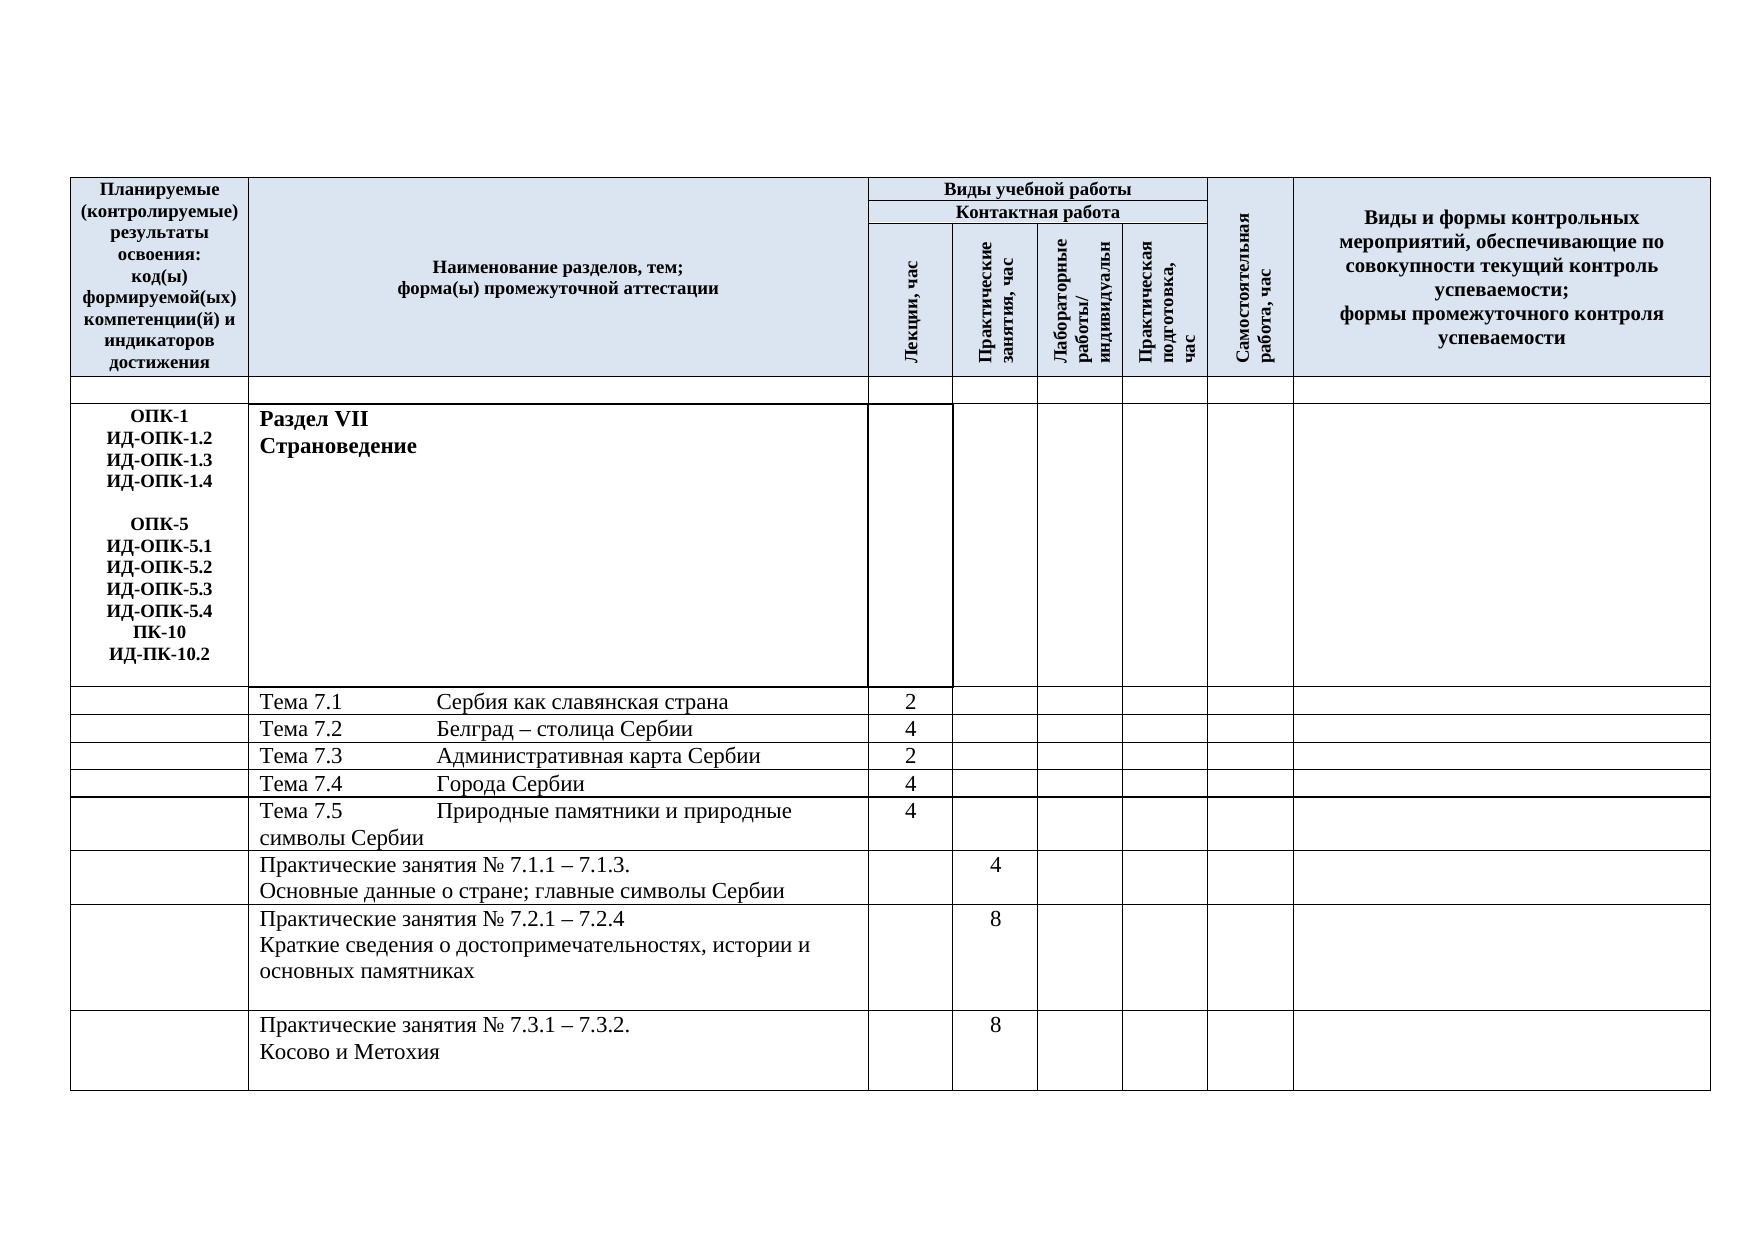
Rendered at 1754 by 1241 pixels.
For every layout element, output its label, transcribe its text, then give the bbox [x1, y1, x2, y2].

table_cell [953, 743, 1037, 769]
table_cell [1208, 715, 1293, 742]
table_cell [953, 798, 1037, 850]
table_cell [1038, 377, 1122, 403]
table_cell [1123, 1011, 1207, 1090]
table_cell 4 [869, 715, 952, 742]
table_cell Тема 7.2 Белград – столица Сербии [249, 715, 868, 742]
table_cell [1208, 770, 1293, 796]
table_cell Тема 7.5 Природные памятники и природные символы Сербии [249, 798, 868, 850]
table_cell [1123, 770, 1207, 796]
table_cell [1038, 715, 1122, 742]
table_cell [1123, 851, 1207, 904]
table_cell [1038, 404, 1122, 686]
table_cell Тема 7.1 Сербия как славянская страна [249, 688, 868, 714]
table_cell [1294, 770, 1710, 796]
table_cell Практические занятия № 7.1.1 – 7.1.3. Основные данные о стране; главные символы Сербии [249, 851, 868, 904]
table_cell [1294, 715, 1710, 742]
table_cell [249, 377, 868, 403]
table_cell Раздел VII Страноведение [249, 405, 867, 686]
table_cell [1208, 377, 1293, 403]
table_cell [1038, 743, 1122, 769]
table_cell [869, 1011, 952, 1090]
table_cell [953, 687, 1037, 714]
table_cell [71, 377, 248, 403]
table_cell [869, 851, 952, 904]
table_cell Практическая подготовка, час [1123, 224, 1207, 376]
table_cell [1208, 851, 1293, 904]
table_cell [1038, 687, 1122, 714]
table_cell 2 [869, 688, 952, 714]
table_cell [71, 743, 248, 769]
table_cell [1123, 404, 1207, 686]
table_cell [1038, 798, 1122, 850]
table_cell [1208, 1011, 1293, 1090]
table_cell 4 [953, 851, 1037, 904]
table_header Планируемые (контролируемые) результаты освоения: код(ы) формируемой(ых) компетенции(й) и индикаторов достижения компетенций [71, 178, 248, 376]
table_cell [1208, 687, 1293, 714]
table_cell [1294, 851, 1710, 904]
table_cell [71, 851, 248, 904]
table_cell Контактная работа [869, 201, 1207, 222]
table_cell [1208, 905, 1293, 1010]
table_cell [1208, 743, 1293, 769]
table_cell Лекции, час [869, 224, 952, 376]
table_cell Практические занятия, час [953, 224, 1037, 376]
table_cell 4 [869, 798, 952, 850]
table_cell [1294, 1011, 1710, 1090]
table_header Виды учебной работы [869, 178, 1207, 200]
table_cell [71, 905, 248, 1010]
table_cell Практические занятия № 7.3.1 – 7.3.2. Косово и Метохия [249, 1011, 868, 1090]
table_cell 8 [953, 1011, 1037, 1090]
table_cell [71, 687, 248, 714]
table_cell [953, 770, 1037, 796]
table_cell Лабораторные работы/ индивидуальные занятия, час [1038, 224, 1122, 376]
table_cell [71, 798, 248, 850]
table_cell Практические занятия № 7.2.1 – 7.2.4 Краткие сведения о достопримечательностях, истории и основных памятниках [249, 905, 868, 1010]
table_cell 4 [869, 770, 952, 796]
table_cell [869, 405, 952, 686]
table_cell [954, 404, 1037, 686]
table_cell [71, 770, 248, 796]
table_cell Тема 7.4 Города Сербии [249, 770, 868, 796]
table_cell [1123, 743, 1207, 769]
table_cell [1294, 404, 1710, 686]
table_cell 8 [953, 905, 1037, 1010]
table_cell [71, 715, 248, 742]
table_cell [1294, 377, 1710, 403]
table_header Наименование разделов, тем; форма(ы) промежуточной аттестации [249, 178, 868, 376]
table_cell [1294, 743, 1710, 769]
table_cell [1123, 905, 1207, 1010]
table_cell [1208, 404, 1293, 686]
table_cell ОПК-1 ИД-ОПК-1.2 ИД-ОПК-1.3 ИД-ОПК-1.4 ОПК-5 ИД-ОПК-5.1 ИД-ОПК-5.2 ИД-ОПК-5.3 ИД-ОПК-5.4 ПК-10 ИД-ПК-10.2 [71, 404, 248, 686]
table_cell [1294, 905, 1710, 1010]
table_cell [1038, 851, 1122, 904]
table_cell [1038, 1011, 1122, 1090]
table_cell [71, 1011, 248, 1090]
table_cell [1123, 377, 1207, 403]
table_cell Тема 7.3 Административная карта Сербии [249, 743, 868, 769]
table_cell [1038, 770, 1122, 796]
table_cell [1208, 798, 1293, 850]
table_cell [953, 377, 1037, 403]
table_cell [869, 905, 952, 1010]
table_header Виды и формы контрольных мероприятий, обеспечивающие по совокупности текущий контроль успеваемости; формы промежуточного контроля успеваемости [1294, 178, 1710, 376]
table_cell [953, 715, 1037, 742]
table_cell [1123, 687, 1207, 714]
table_cell [1294, 687, 1710, 714]
table_cell [869, 377, 952, 403]
table_cell 2 [869, 743, 952, 769]
table_cell [1294, 798, 1710, 850]
table_cell [1123, 715, 1207, 742]
table_cell [1038, 905, 1122, 1010]
table_header Самостоятельная работа, час [1208, 178, 1293, 376]
table_cell [1123, 798, 1207, 850]
